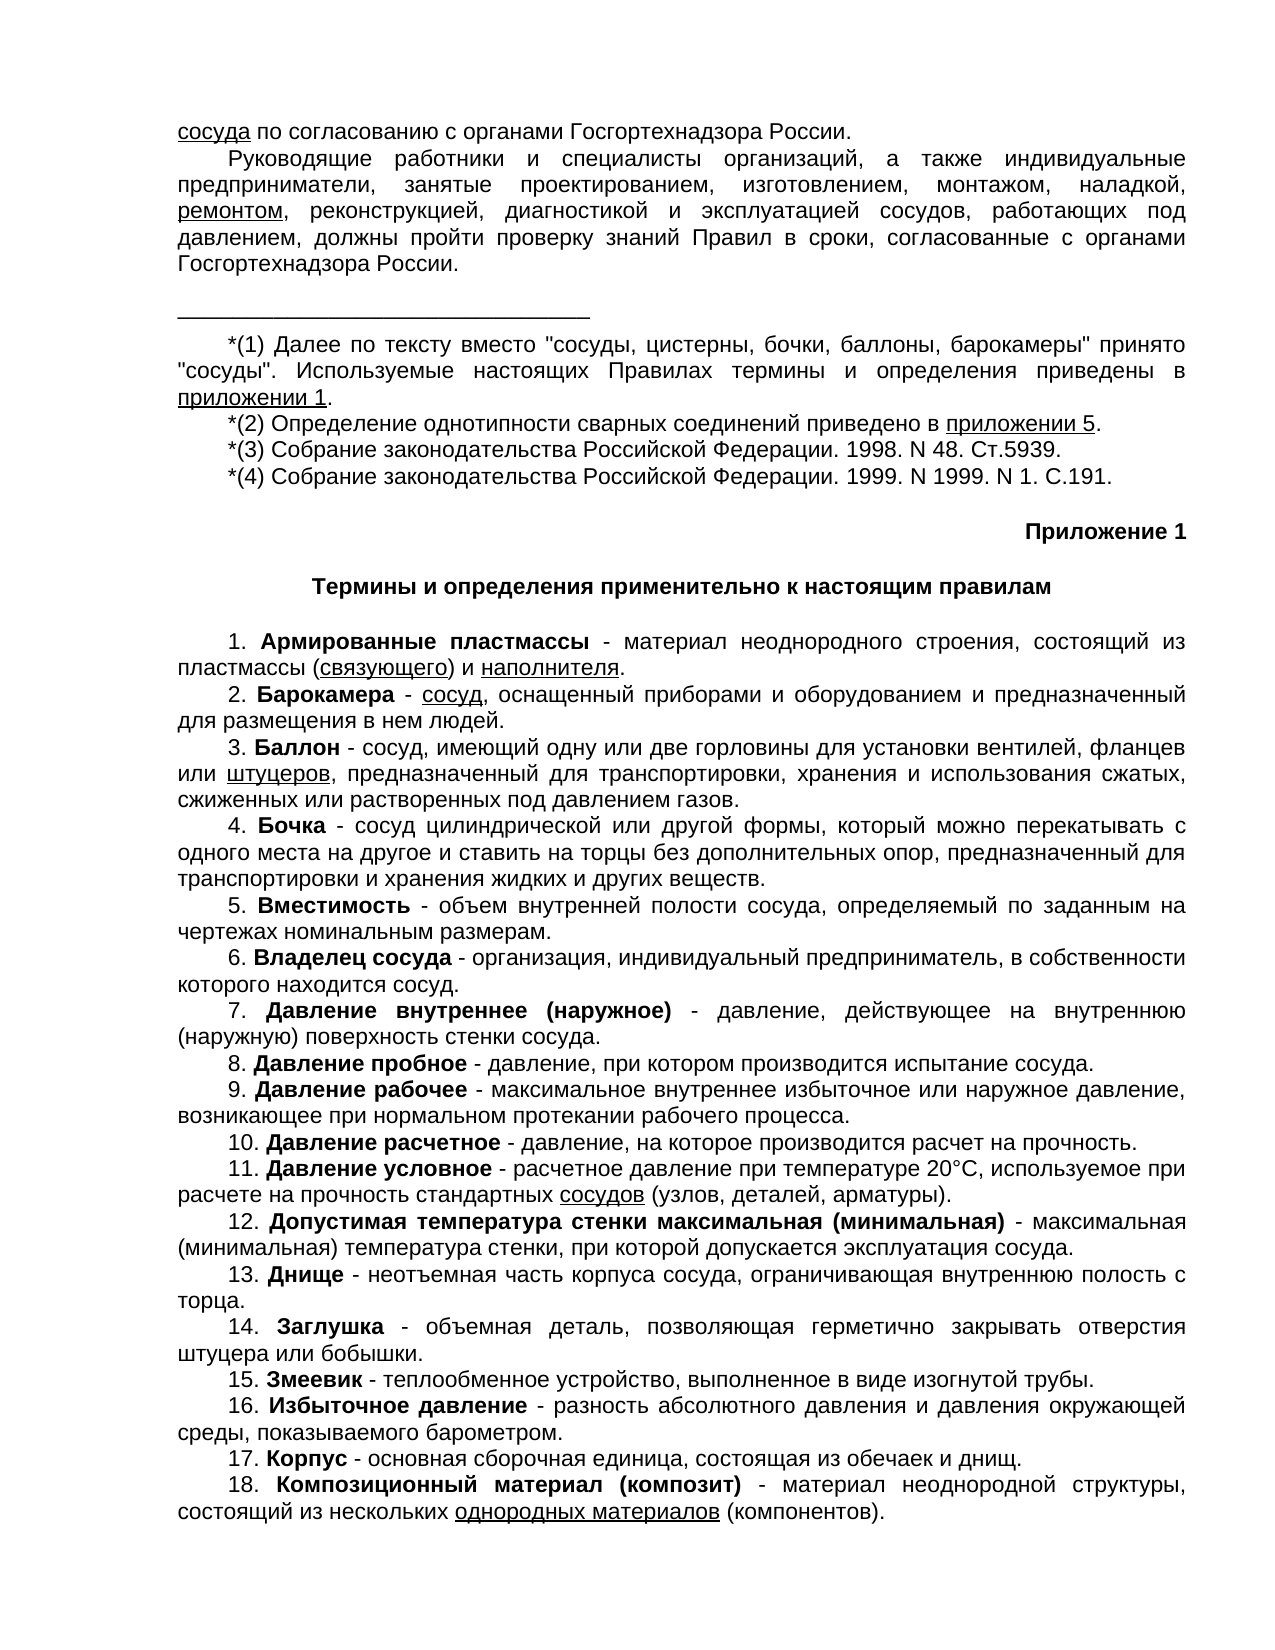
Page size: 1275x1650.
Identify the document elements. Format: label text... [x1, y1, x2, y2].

text 2. Барокамера - сосуд, оснащенный приборами и оборудованием и предназначенный для размещения в нем людей. [177, 681, 1186, 733]
text 16. Избыточное давление - разность абсолютного давления и давления окружающей среды, показываемого барометром. [177, 1392, 1186, 1445]
text 14. Заглушка - объемная деталь, позволяющая герметично закрывать отверстия штуцера или бобышки. [177, 1313, 1186, 1366]
text 6. Владелец сосуда - организация, индивидуальный предприниматель, в собственности которого находится сосуд. [177, 944, 1186, 997]
text *(1) Далее по тексту вместо "сосуды, цистерны, бочки, баллоны, барокамеры" принято "сосуды". Используемые настоящих Правилах термины и определения приведены в приложении 1. [177, 331, 1186, 410]
text 11. Давление условное - расчетное давление при температуре 20°С, используемое при расчете на прочность стандартных сосудов (узлов, деталей, арматуры). [177, 1155, 1186, 1208]
text Термины и определения применительно к настоящим правилам [177, 573, 1186, 599]
text Руководящие работники и специалисты организаций, а также индивидуальные предприниматели, занятые проектированием, изготовлением, монтажом, наладкой, ремонтом, реконструкцией, диагностикой и эксплуатацией сосудов, работающих под давлением, должны пройти проверку знаний Правил в сроки, согласованные с органами Госгортехнадзора России. [177, 144, 1186, 276]
text 5. Вместимость - объем внутренней полости сосуда, определяемый по заданным на чертежах номинальным размерам. [177, 892, 1186, 944]
text *(2) Определение однотипности сварных соединений приведено в приложении 5. [177, 410, 1186, 436]
text 7. Давление внутреннее (наружное) - давление, действующее на внутреннюю (наружную) поверхность стенки сосуда. [177, 997, 1186, 1050]
text 3. Баллон - сосуд, имеющий одну или две горловины для установки вентилей, фланцев или штуцеров, предназначенный для транспортировки, хранения и использования сжатых, сжиженных или растворенных под давлением газов. [177, 733, 1186, 812]
text —————————————————————————————— [177, 305, 1186, 331]
text 13. Днище - неотъемная часть корпуса сосуда, ограничивающая внутреннюю полость с торца. [177, 1261, 1186, 1313]
text 9. Давление рабочее - максимальное внутреннее избыточное или наружное давление, возникающее при нормальном протекании рабочего процесса. [177, 1076, 1186, 1129]
text 10. Давление расчетное - давление, на которое производится расчет на прочность. [177, 1129, 1186, 1155]
text 8. Давление пробное - давление, при котором производится испытание сосуда. [177, 1050, 1186, 1076]
text 12. Допустимая температура стенки максимальная (минимальная) - максимальная (минимальная) температура стенки, при которой допускается эксплуатация сосуда. [177, 1208, 1186, 1261]
text *(3) Собрание законодательства Российской Федерации. 1998. N 48. Ст.5939. [177, 436, 1186, 463]
text Приложение 1 [177, 518, 1186, 544]
text 17. Корпус - основная сборочная единица, состоящая из обечаек и днищ. [177, 1445, 1186, 1471]
text 1. Армированные пластмассы - материал неоднородного строения, состоящий из пластмассы (связующего) и наполнителя. [177, 628, 1186, 681]
text *(4) Собрание законодательства Российской Федерации. 1999. N 1999. N 1. С.191. [177, 463, 1186, 489]
text 4. Бочка - сосуд цилиндрической или другой формы, который можно перекатывать с одного места на другое и ставить на торцы без дополнительных опор, предназначенный для транспортировки и хранения жидких и других веществ. [177, 812, 1186, 892]
text 18. Композиционный материал (композит) - материал неоднородной структуры, состоящий из нескольких однородных материалов (компонентов). [177, 1471, 1186, 1524]
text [177, 118, 1186, 144]
text 15. Змеевик - теплообменное устройство, выполненное в виде изогнутой трубы. [177, 1366, 1186, 1392]
